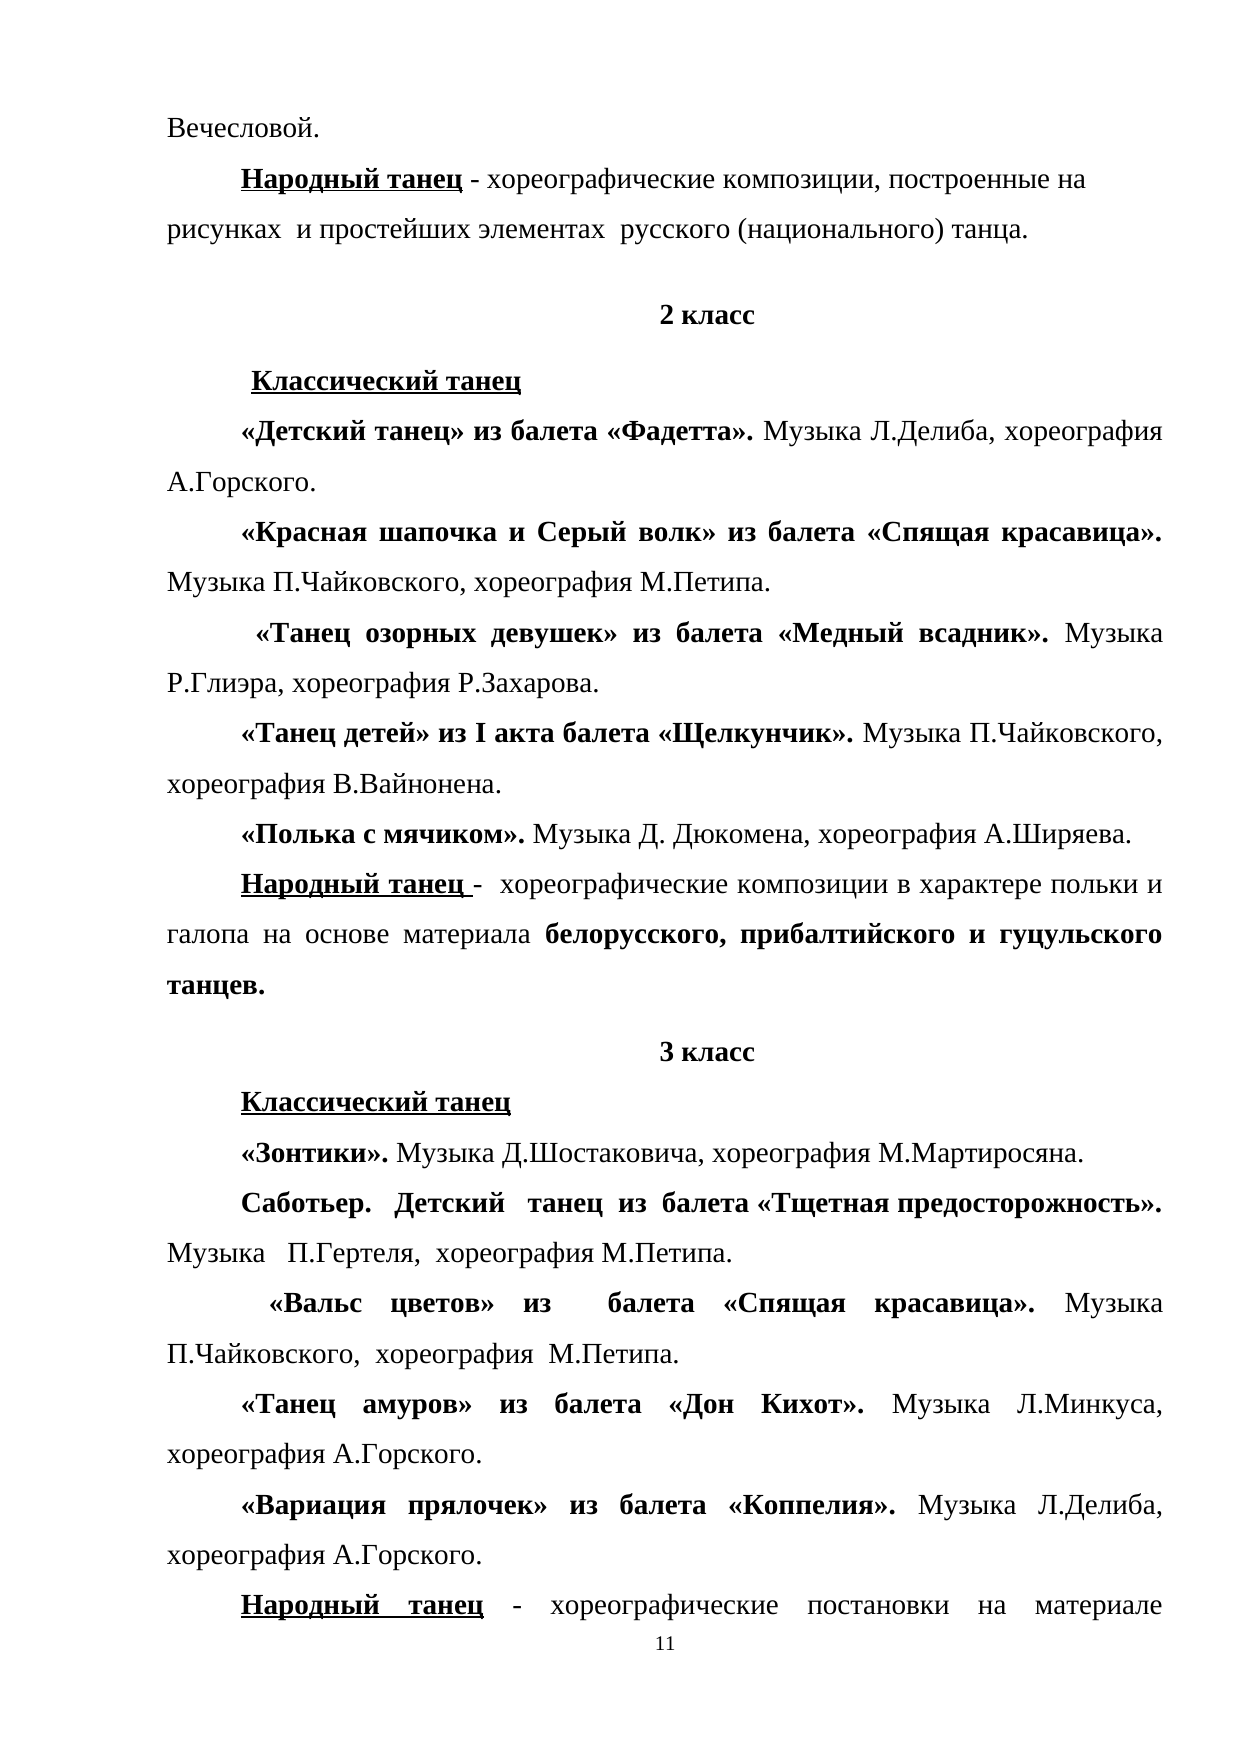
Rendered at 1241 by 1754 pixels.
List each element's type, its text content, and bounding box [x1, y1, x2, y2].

text «Вальс цветов» из балета «Спящая красавица». Музыка П.Чайковского, хореография М.Петипа. [167, 1286, 1163, 1369]
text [167, 1587, 1163, 1621]
text «Детский танец» из балета «Фадетта». Музыка Л.Делиба, хореография А.Горского. [167, 413, 1163, 497]
text Народный танец - хореографические композиции, построенные на рисунках и простейших элементах русского (национального) танца. [167, 161, 1163, 244]
text «Танец озорных девушек» из балета «Медный всадник». Музыка Р.Глиэра, хореография Р.Захарова. [167, 615, 1163, 699]
text «Танец амуров» из балета «Дон Кихот». Музыка Л.Минкуса, хореография А.Горского. [167, 1386, 1163, 1470]
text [167, 110, 1163, 144]
text 2 класс [251, 297, 1163, 331]
text «Вариация прялочек» из балета «Коппелия». Музыка Л.Делиба, хореография А.Горского. [167, 1487, 1163, 1571]
text «Зонтики». Музыка Д.Шостаковича, хореография М.Мартиросяна. [167, 1135, 1163, 1168]
text Классический танец [167, 1084, 1163, 1118]
text «Красная шапочка и Серый волк» из балета «Спящая красавица». Музыка П.Чайковского, хореография М.Петипа. [167, 514, 1163, 598]
text 3 класс [251, 1034, 1163, 1068]
text Классический танец [177, 363, 1163, 397]
text «Танец детей» из I акта балета «Щелкунчик». Музыка П.Чайковского, хореография В.Вайнонена. [167, 715, 1163, 799]
text «Полька с мячиком». Музыка Д. Дюкомена, хореография А.Ширяева. [167, 816, 1163, 849]
text Народный танец - хореографические композиции в характере польки и галопа на основе материала белорусского, прибалтийского и гуцульского танцев. [167, 866, 1163, 1001]
text Саботьер. Детский танец из балета «Тщетная предосторожность». Музыка П.Гертеля, хореография М.Петипа. [167, 1185, 1163, 1269]
